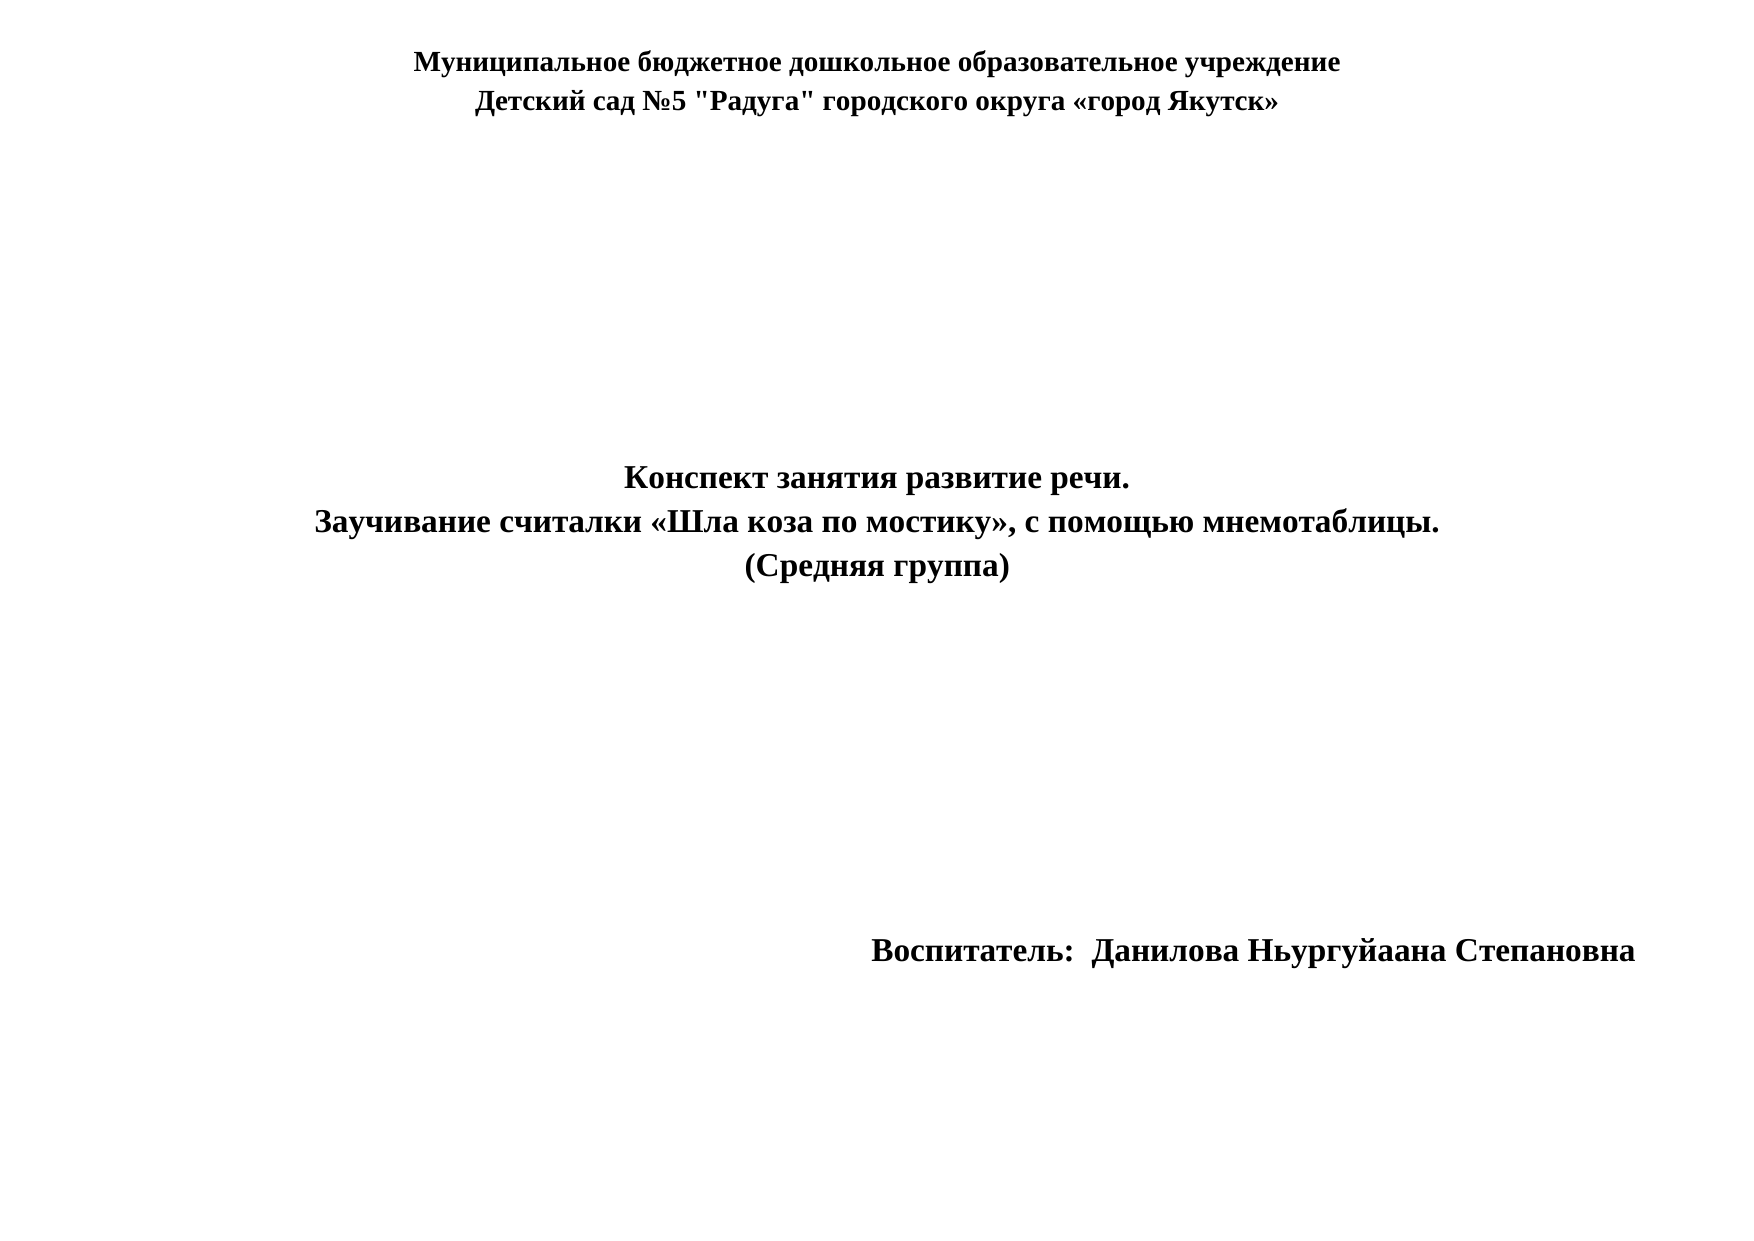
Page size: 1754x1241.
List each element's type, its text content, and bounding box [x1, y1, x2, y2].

text Муниципальное бюджетное дошкольное образовательное учреждение [118, 44, 1636, 78]
text Воспитатель: Данилова Ньургуйаана Степановна [118, 931, 1636, 969]
text Заучивание считалки «Шла коза по мостику», с помощью мнемотаблицы. [118, 501, 1636, 539]
text Конспект занятия развитие речи. [118, 457, 1636, 496]
text (Средняя группа) [118, 545, 1636, 584]
text Детский сад №5 "Радуга" городского округа «город Якутск» [118, 83, 1636, 116]
